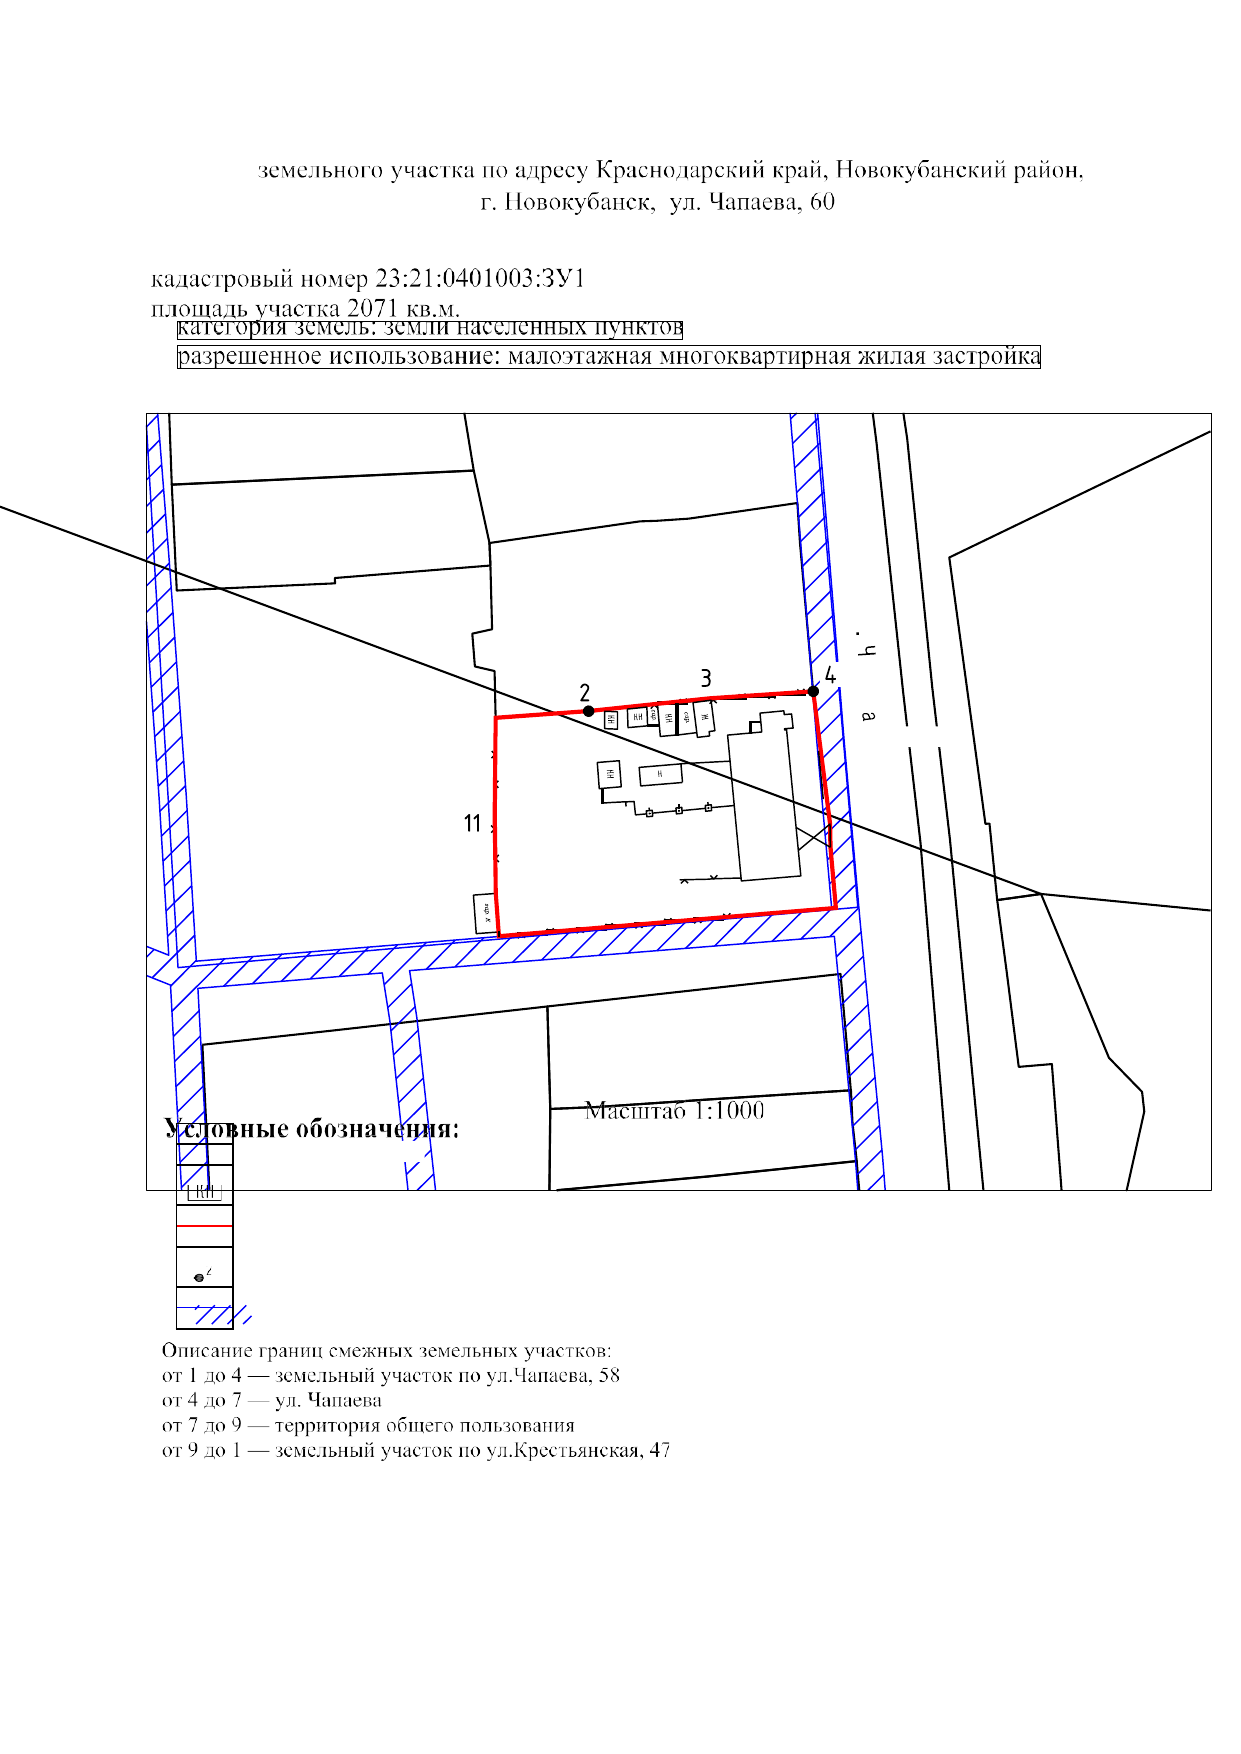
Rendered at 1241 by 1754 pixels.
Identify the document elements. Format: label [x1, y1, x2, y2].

picture [151, 268, 682, 339]
picture [178, 346, 1040, 368]
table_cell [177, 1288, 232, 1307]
picture [193, 1266, 212, 1282]
picture [162, 1342, 670, 1461]
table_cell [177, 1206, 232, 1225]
picture [187, 1185, 222, 1201]
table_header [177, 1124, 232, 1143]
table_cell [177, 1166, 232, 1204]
picture [163, 1117, 458, 1138]
picture [258, 160, 1083, 215]
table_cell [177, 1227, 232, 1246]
picture [584, 1100, 764, 1119]
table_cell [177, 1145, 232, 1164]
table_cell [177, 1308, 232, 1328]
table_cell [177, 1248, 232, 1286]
